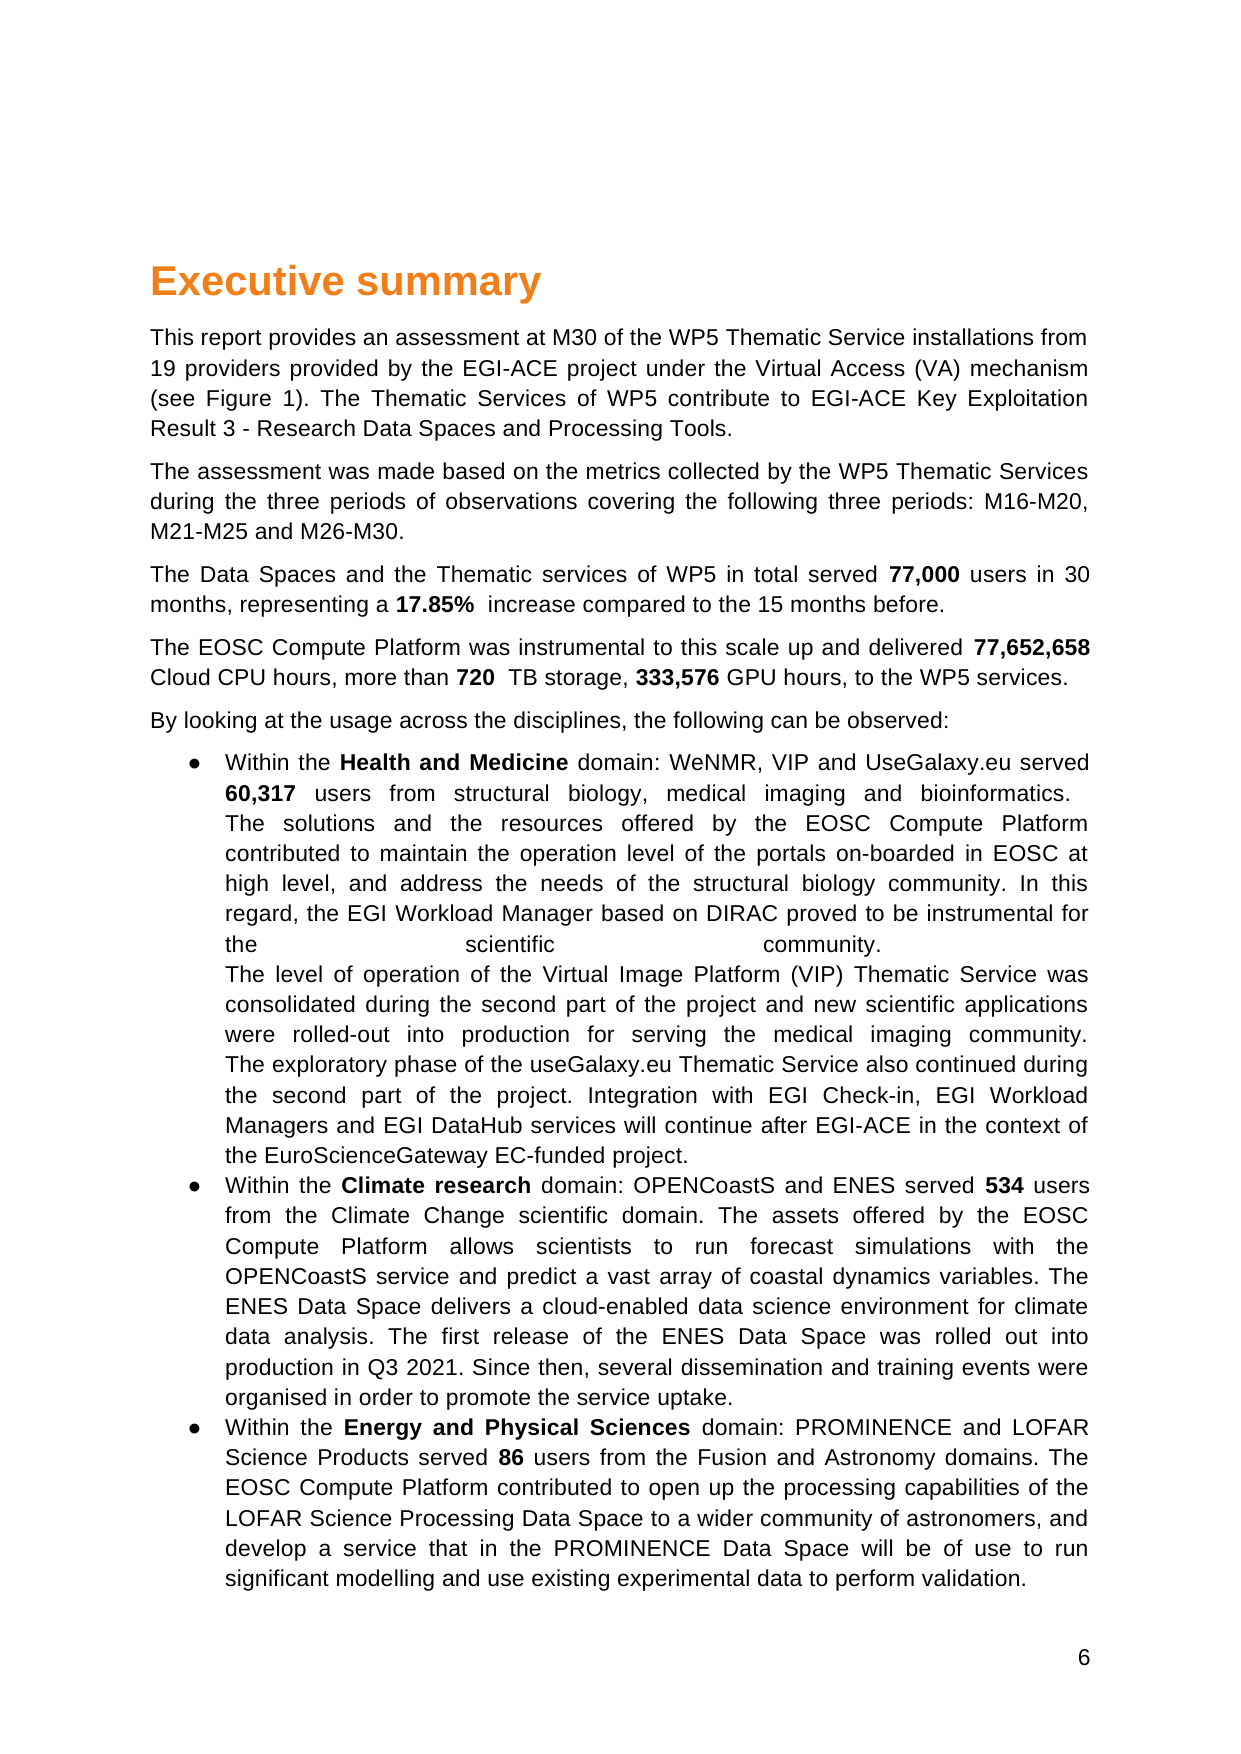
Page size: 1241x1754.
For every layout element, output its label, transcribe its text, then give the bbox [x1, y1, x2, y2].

text The EOSC Compute Platform was instrumental to this scale up and delivered 77,652,658 Cloud CPU hours, more than 720 TB storage, 333,576 GPU hours, to the WP5 services. [150, 634, 1090, 690]
list Within the Energy and Physical Sciences domain: PROMINENCE and LOFAR Science Products served 86 users from the Fusion and Astronomy domains. The EOSC Compute Platform contributed to open up the processing capabilities of the LOFAR Science Processing Data Space to a wider community of astronomers, and develop a service that in the PROMINENCE Data Space will be of use to run significant modelling and use existing experimental data to perform validation. [187, 1414, 1090, 1591]
list Within the Health and Medicine domain: WeNMR, VIP and UseGalaxy.eu served 60,317 users from structural biology, medical imaging and bioinformatics. The solutions and the resources offered by the EOSC Compute Platform contributed to maintain the operation level of the portals on-boarded in EOSC at high level, and address the needs of the structural biology community. In this regard, the EGI Workload Manager based on DIRAC proved to be instrumental for the scientific community. The level of operation of the Virtual Image Platform (VIP) Thematic Service was consolidated during the second part of the project and new scientific applications were rolled-out into production for serving the medical imaging community. The exploratory phase of the useGalaxy.eu Thematic Service also continued during the second part of the project. Integration with EGI Check-in, EGI Workload Managers and EGI DataHub services will continue after EGI-ACE in the context of the EuroScienceGateway EC-funded project. [187, 749, 1090, 1168]
text The assessment was made based on the metrics collected by the WP5 Thematic Services during the three periods of observations covering the following three periods: M16-M20, M21-M25 and M26-M30. [150, 458, 1090, 544]
text By looking at the usage across the disciplines, the following can be observed: [150, 707, 1090, 733]
text This report provides an assessment at M30 of the WP5 Thematic Service installations from 19 providers provided by the EGI-ACE project under the Virtual Access (VA) mechanism (see Figure 1). The Thematic Services of WP5 contribute to EGI-ACE Key Exploitation Result 3 - Research Data Spaces and Processing Tools. [150, 324, 1090, 441]
list Within the Climate research domain: OPENCoastS and ENES served 534 users from the Climate Change scientific domain. The assets offered by the EOSC Compute Platform allows scientists to run forecast simulations with the OPENCoastS service and predict a vast array of coastal dynamics variables. The ENES Data Space delivers a cloud-enabled data science environment for climate data analysis. The first release of the ENES Data Space was rolled out into production in Q3 2021. Since then, several dissemination and training events were organised in order to promote the service uptake. [187, 1172, 1090, 1410]
text Executive summary [150, 257, 1090, 305]
text The Data Spaces and the Thematic services of WP5 in total served 77,000 users in 30 months, representing a 17.85% increase compared to the 15 months before. [150, 561, 1090, 617]
